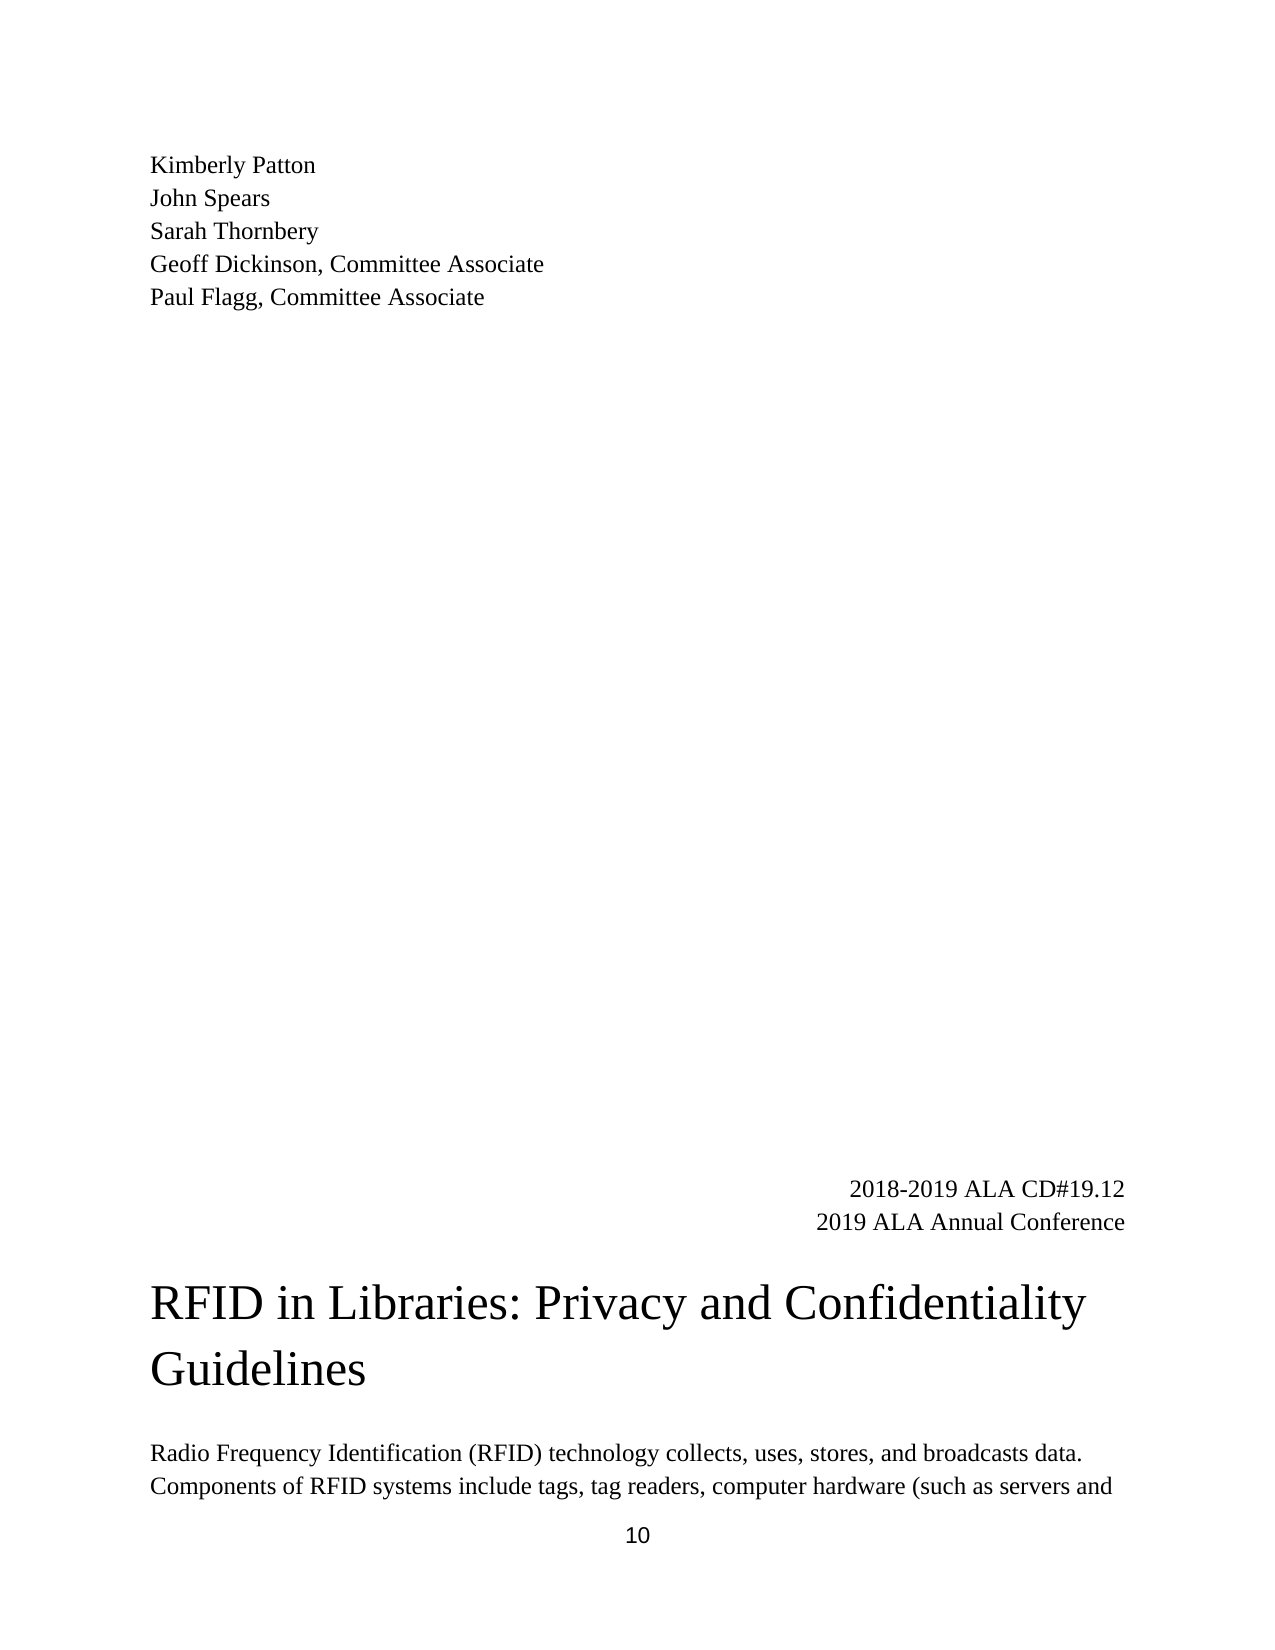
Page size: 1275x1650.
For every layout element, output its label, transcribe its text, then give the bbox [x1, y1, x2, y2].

text Paul Flagg, Committee Associate [150, 282, 1125, 311]
text Geoff Dickinson, Committee Associate [150, 249, 1125, 278]
text John Spears [150, 183, 1125, 212]
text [150, 1438, 1125, 1499]
text Kimberly Patton [150, 150, 1125, 179]
text 2019 ALA Annual Conference [150, 1207, 1125, 1235]
text Sarah Thornbery [150, 216, 1125, 245]
text RFID in Libraries: Privacy and Confidentiality Guidelines [150, 1273, 1125, 1396]
text 2018-2019 ALA CD#19.12 [150, 1174, 1125, 1202]
